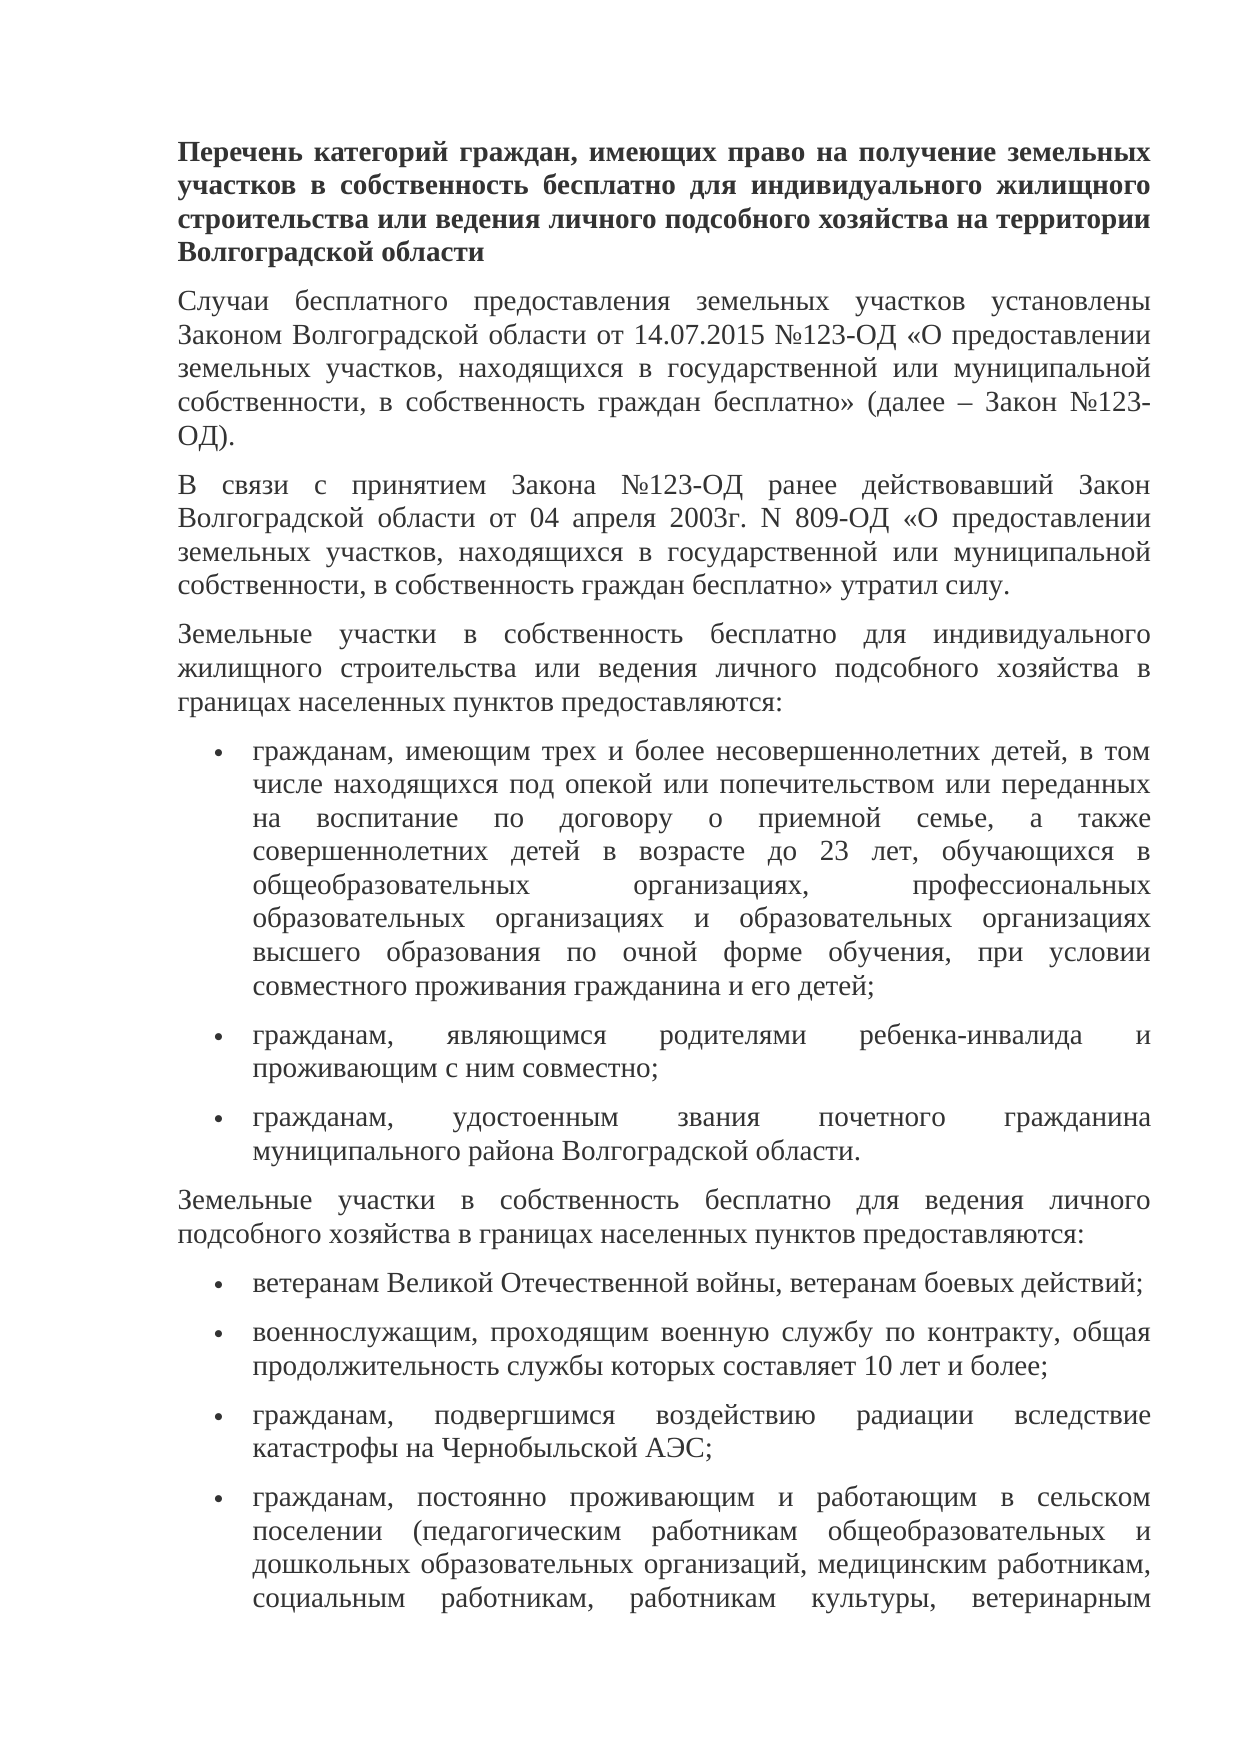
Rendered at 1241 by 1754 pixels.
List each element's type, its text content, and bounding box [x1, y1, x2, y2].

text Перечень категорий граждан, имеющих право на получение земельных участков в собственность бесплатно для индивидуального жилищного строительства или ведения личного подсобного хозяйства на территории Волгоградской области [177, 134, 1152, 268]
text Земельные участки в собственность бесплатно для индивидуального жилищного строительства или ведения личного подсобного хозяйства в границах населенных пунктов предоставляются: [177, 617, 1152, 717]
list гражданам, имеющим трех и более несовершеннолетних детей, в том числе находящихся под опекой или попечительством или переданных на воспитание по договору о приемной семье, а также совершеннолетних детей в возрасте до 23 лет, обучающихся в общеобразовательных организациях, профессиональных образовательных организациях и образовательных организациях высшего образования по очной форме обучения, при условии совместного проживания гражданина и его детей; [215, 733, 1152, 1001]
list гражданам, подвергшимся воздействию радиации вследствие катастрофы на Чернобыльской АЭС; [215, 1397, 1152, 1464]
list ветеранам Великой Отечественной войны, ветеранам боевых действий; [215, 1265, 1152, 1298]
list гражданам, являющимся родителями ребенка-инвалида и проживающим с ним совместно; [215, 1017, 1152, 1084]
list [215, 1479, 1152, 1614]
list гражданам, удостоенным звания почетного гражданина муниципального района Волгоградской области. [215, 1099, 1152, 1167]
text Земельные участки в собственность бесплатно для ведения личного подсобного хозяйства в границах населенных пунктов предоставляются: [177, 1182, 1152, 1249]
text Случаи бесплатного предоставления земельных участков установлены Законом Волгоградской области от 14.07.2015 №123-ОД «О предоставлении земельных участков, находящихся в государственной или муниципальной собственности, в собственность граждан бесплатно» (далее – Закон №123-ОД). [177, 283, 1152, 451]
list военнослужащим, проходящим военную службу по контракту, общая продолжительность службы которых составляет 10 лет и более; [215, 1314, 1152, 1381]
text В связи с принятием Закона №123-ОД ранее действовавший Закон Волгоградской области от 04 апреля 2003г. N 809-ОД «О предоставлении земельных участков, находящихся в государственной или муниципальной собственности, в собственность граждан бесплатно» утратил силу. [177, 467, 1152, 601]
